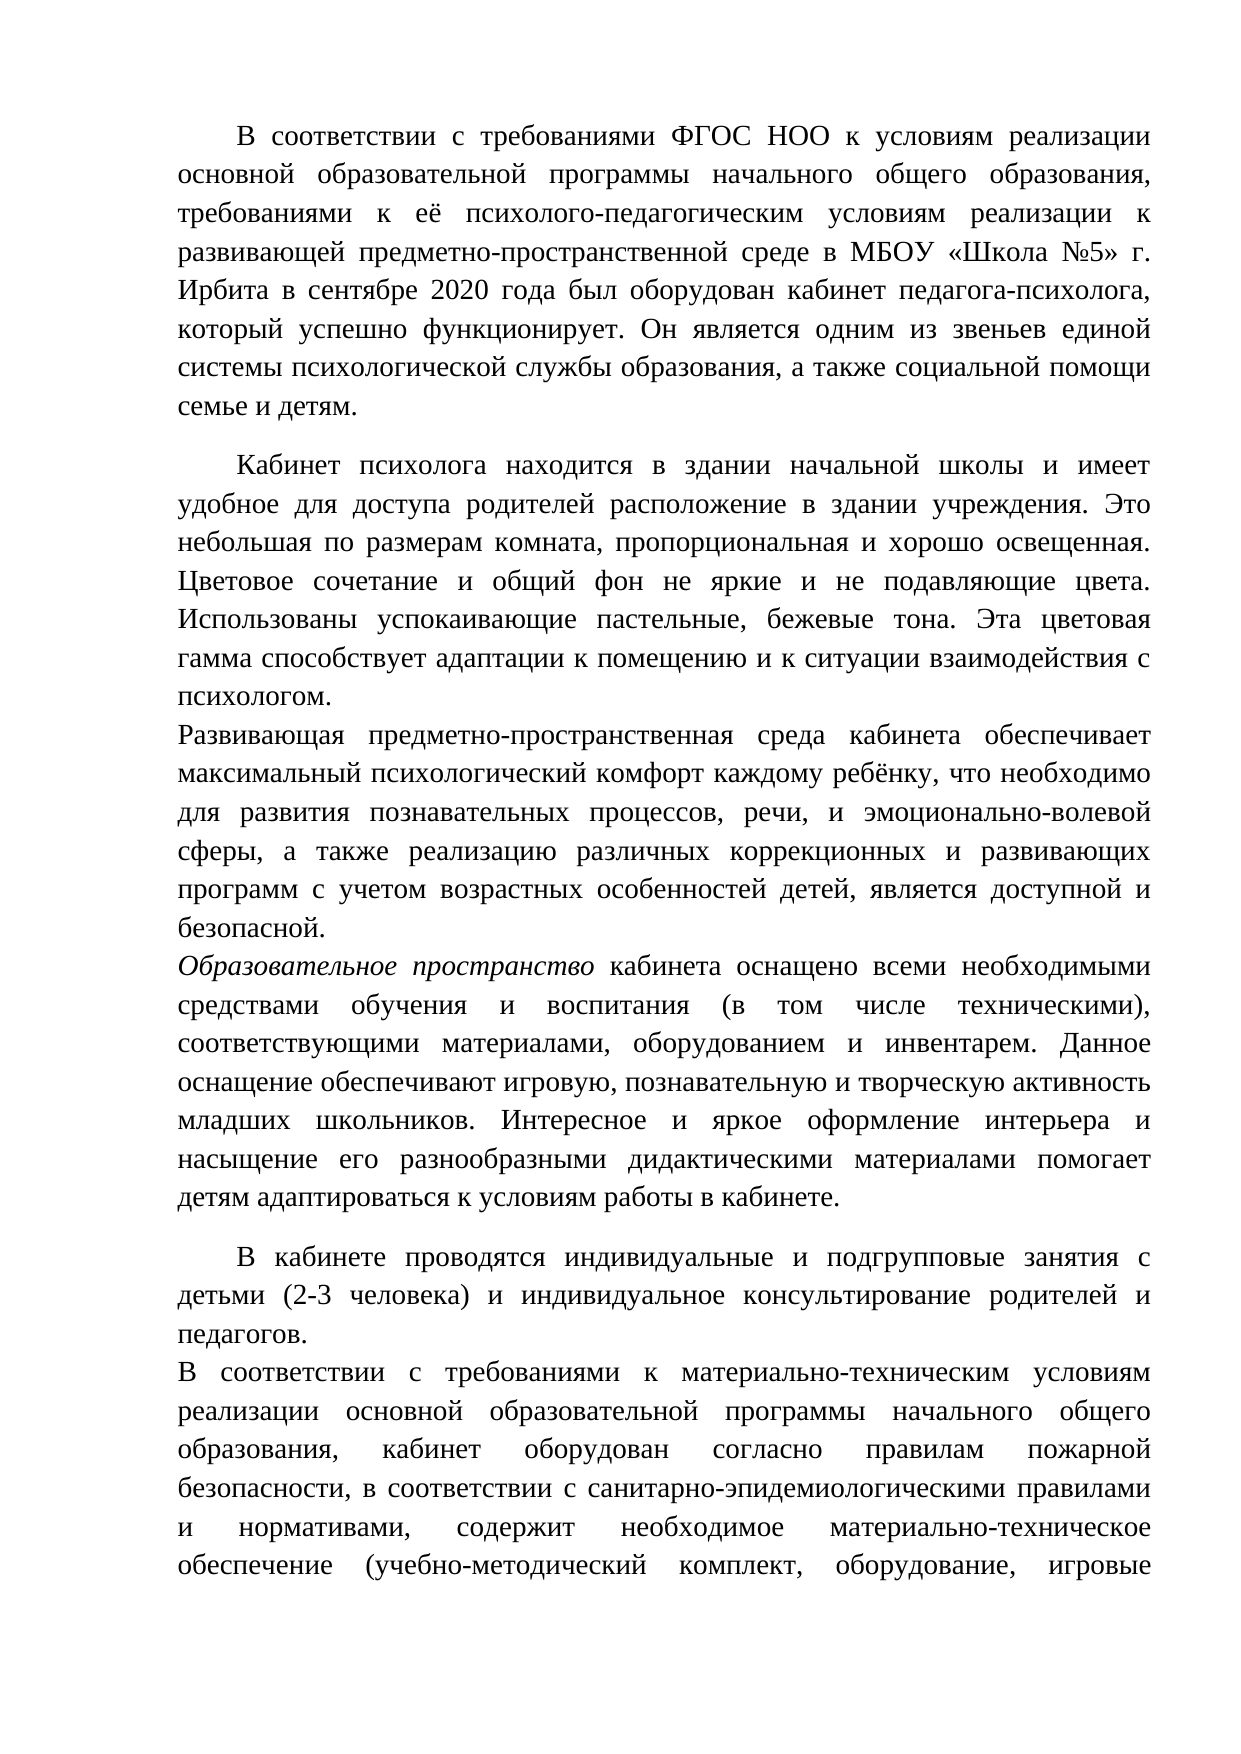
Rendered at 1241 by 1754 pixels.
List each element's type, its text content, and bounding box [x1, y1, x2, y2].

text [177, 1239, 1152, 1581]
text Кабинет психолога находится в здании начальной школы и имеет удобное для доступа родителей расположение в здании учреждения. Это небольшая по размерам комната, пропорциональная и хорошо освещенная. Цветовое сочетание и общий фон не яркие и не подавляющие цвета. Использованы успокаивающие пастельные, бежевые тона. Эта цветовая гамма способствует адаптации к помещению и к ситуации взаимодействия с психологом. Развивающая предметно-пространственная среда кабинета обеспечивает максимальный психологический комфорт каждому ребёнку, что необходимо для развития познавательных процессов, речи, и эмоционально-волевой сферы, а также реализацию различных коррекционных и развивающих программ с учетом возрастных особенностей детей, является доступной и безопасной. Образовательное пространство кабинета оснащено всеми необходимыми средствами обучения и воспитания (в том числе техническими), соответствующими материалами, оборудованием и инвентарем. Данное оснащение обеспечивают игровую, познавательную и творческую активность младших школьников. Интересное и яркое оформление интерьера и насыщение его разнообразными дидактическими материалами помогает детям адаптироваться к условиям работы в кабинете. [177, 447, 1152, 1213]
text В соответствии с требованиями ФГОС НОО к условиям реализации основной образовательной программы начального общего образования, требованиями к её психолого-педагогическим условиям реализации к развивающей предметно-пространственной среде в МБОУ «Школа №5» г. Ирбита в сентябре 2020 года был оборудован кабинет педагога-психолога, который успешно функционирует. Он является одним из звеньев единой системы психологической службы образования, а также социальной помощи семье и детям. [177, 118, 1152, 421]
